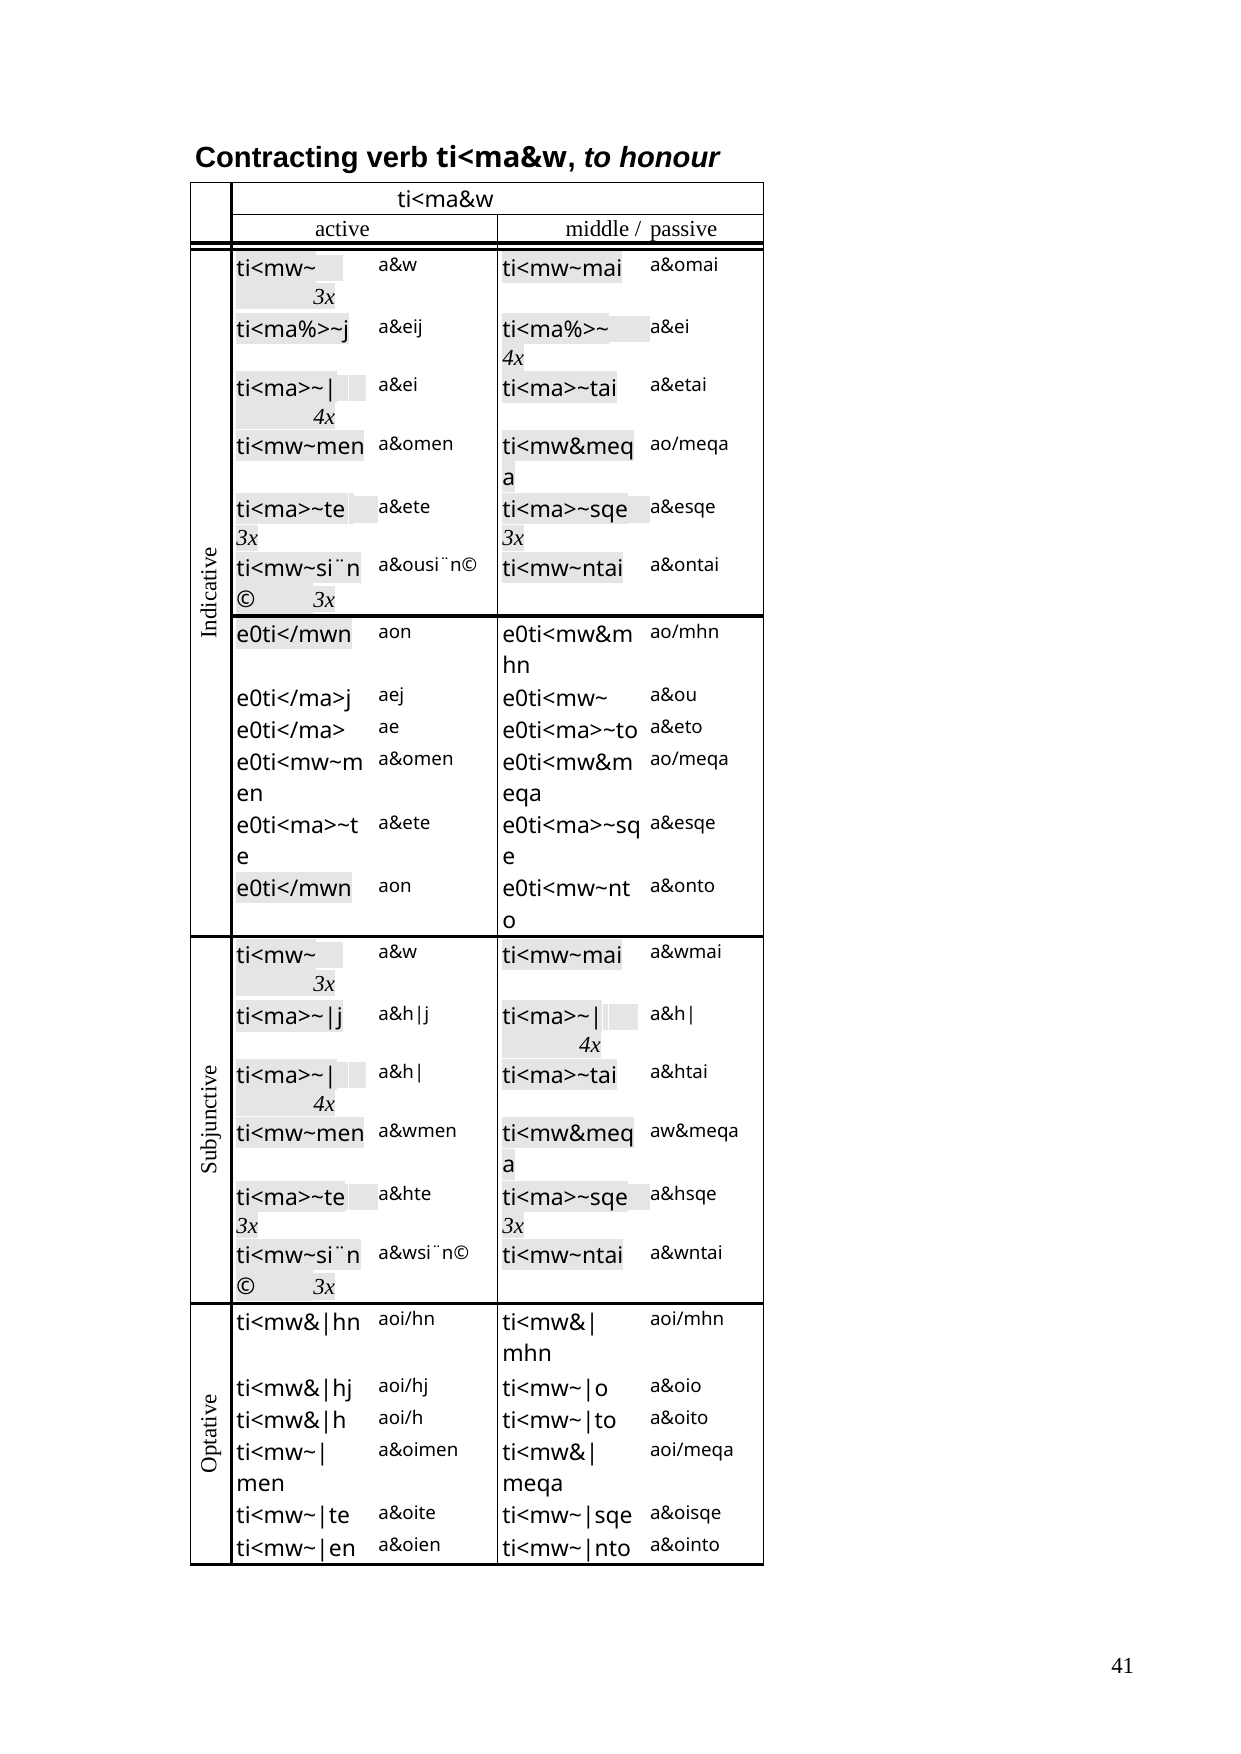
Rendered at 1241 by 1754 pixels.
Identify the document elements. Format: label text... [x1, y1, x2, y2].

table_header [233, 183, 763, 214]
text Contracting verb ti<ma&w, to honour [195, 136, 1134, 176]
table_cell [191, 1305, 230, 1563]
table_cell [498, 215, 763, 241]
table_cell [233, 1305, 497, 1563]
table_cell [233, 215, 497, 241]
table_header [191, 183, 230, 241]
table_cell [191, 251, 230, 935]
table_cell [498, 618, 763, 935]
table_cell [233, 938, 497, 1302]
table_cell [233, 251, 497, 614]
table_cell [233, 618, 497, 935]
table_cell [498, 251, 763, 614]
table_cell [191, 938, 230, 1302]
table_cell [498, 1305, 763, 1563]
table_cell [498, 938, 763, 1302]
